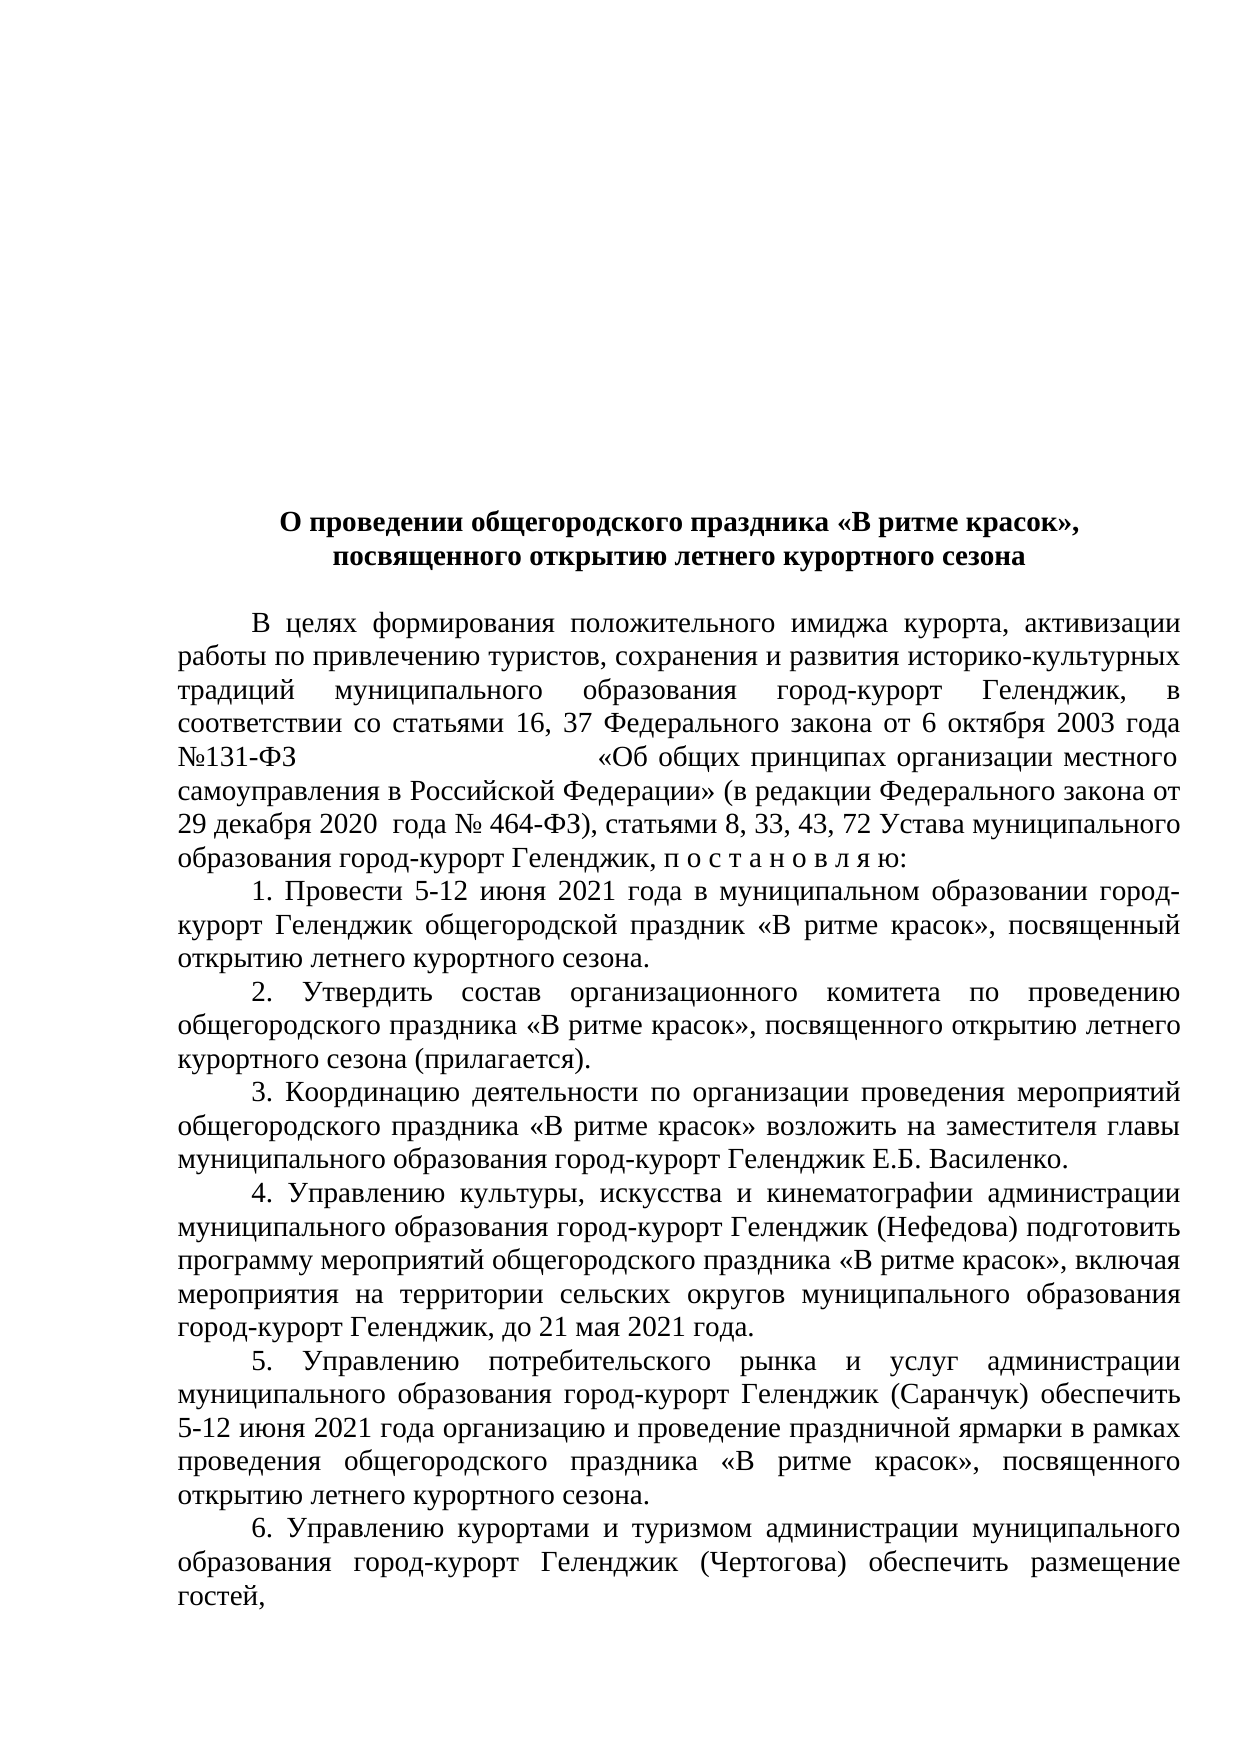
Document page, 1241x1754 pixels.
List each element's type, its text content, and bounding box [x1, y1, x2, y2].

text 6. Управлению курортами и туризмом администрации муниципального образования город-курорт Геленджик (Чертогова) обеспечить размещение гостей, [177, 1511, 1181, 1611]
text 5. Управлению потребительского рынка и услуг администрации муниципального образования город-курорт Геленджик (Саранчук) обеспечить 5-12 июня 2021 года организацию и проведение праздничной ярмарки в рамках проведения общегородского праздника «В ритме красок», посвященного открытию летнего курортного сезона. [177, 1343, 1181, 1511]
text В целях формирования положительного имиджа курорта, активизации работы по привлечению туристов, сохранения и развития историко-культурных традиций муниципального образования город-курорт Геленджик, в соответствии со статьями 16, 37 Федерального закона от 6 октября 2003 года №131-ФЗ «Об общих принципах организации местного самоуправления в Российской Федерации» (в редакции Федерального закона от 29 декабря 2020 года № 464-ФЗ), статьями 8, 33, 43, 72 Устава муниципального образования город-курорт Геленджик, п о с т а н о в л я ю: [177, 605, 1181, 873]
text О проведении общегородского праздника «В ритме красок», [177, 504, 1181, 538]
text посвященного открытию летнего курортного сезона [177, 538, 1181, 571]
text 2. Утвердить состав организационного комитета по проведению общегородского праздника «В ритме красок», посвященного открытию летнего курортного сезона (прилагается). [177, 974, 1181, 1074]
text 4. Управлению культуры, искусства и кинематографии администрации муниципального образования город-курорт Геленджик (Нефедова) подготовить программу мероприятий общегородского праздника «В ритме красок», включая мероприятия на территории сельских округов муниципального образования город-курорт Геленджик, до 21 мая 2021 года. [177, 1175, 1181, 1343]
text 3. Координацию деятельности по организации проведения мероприятий общегородского праздника «В ритме красок» возложить на заместителя главы муниципального образования город-курорт Геленджик Е.Б. Василенко. [177, 1074, 1181, 1175]
text 1. Провести 5-12 июня 2021 года в муниципальном образовании город- курорт Геленджик общегородской праздник «В ритме красок», посвященный открытию летнего курортного сезона. [177, 873, 1181, 974]
